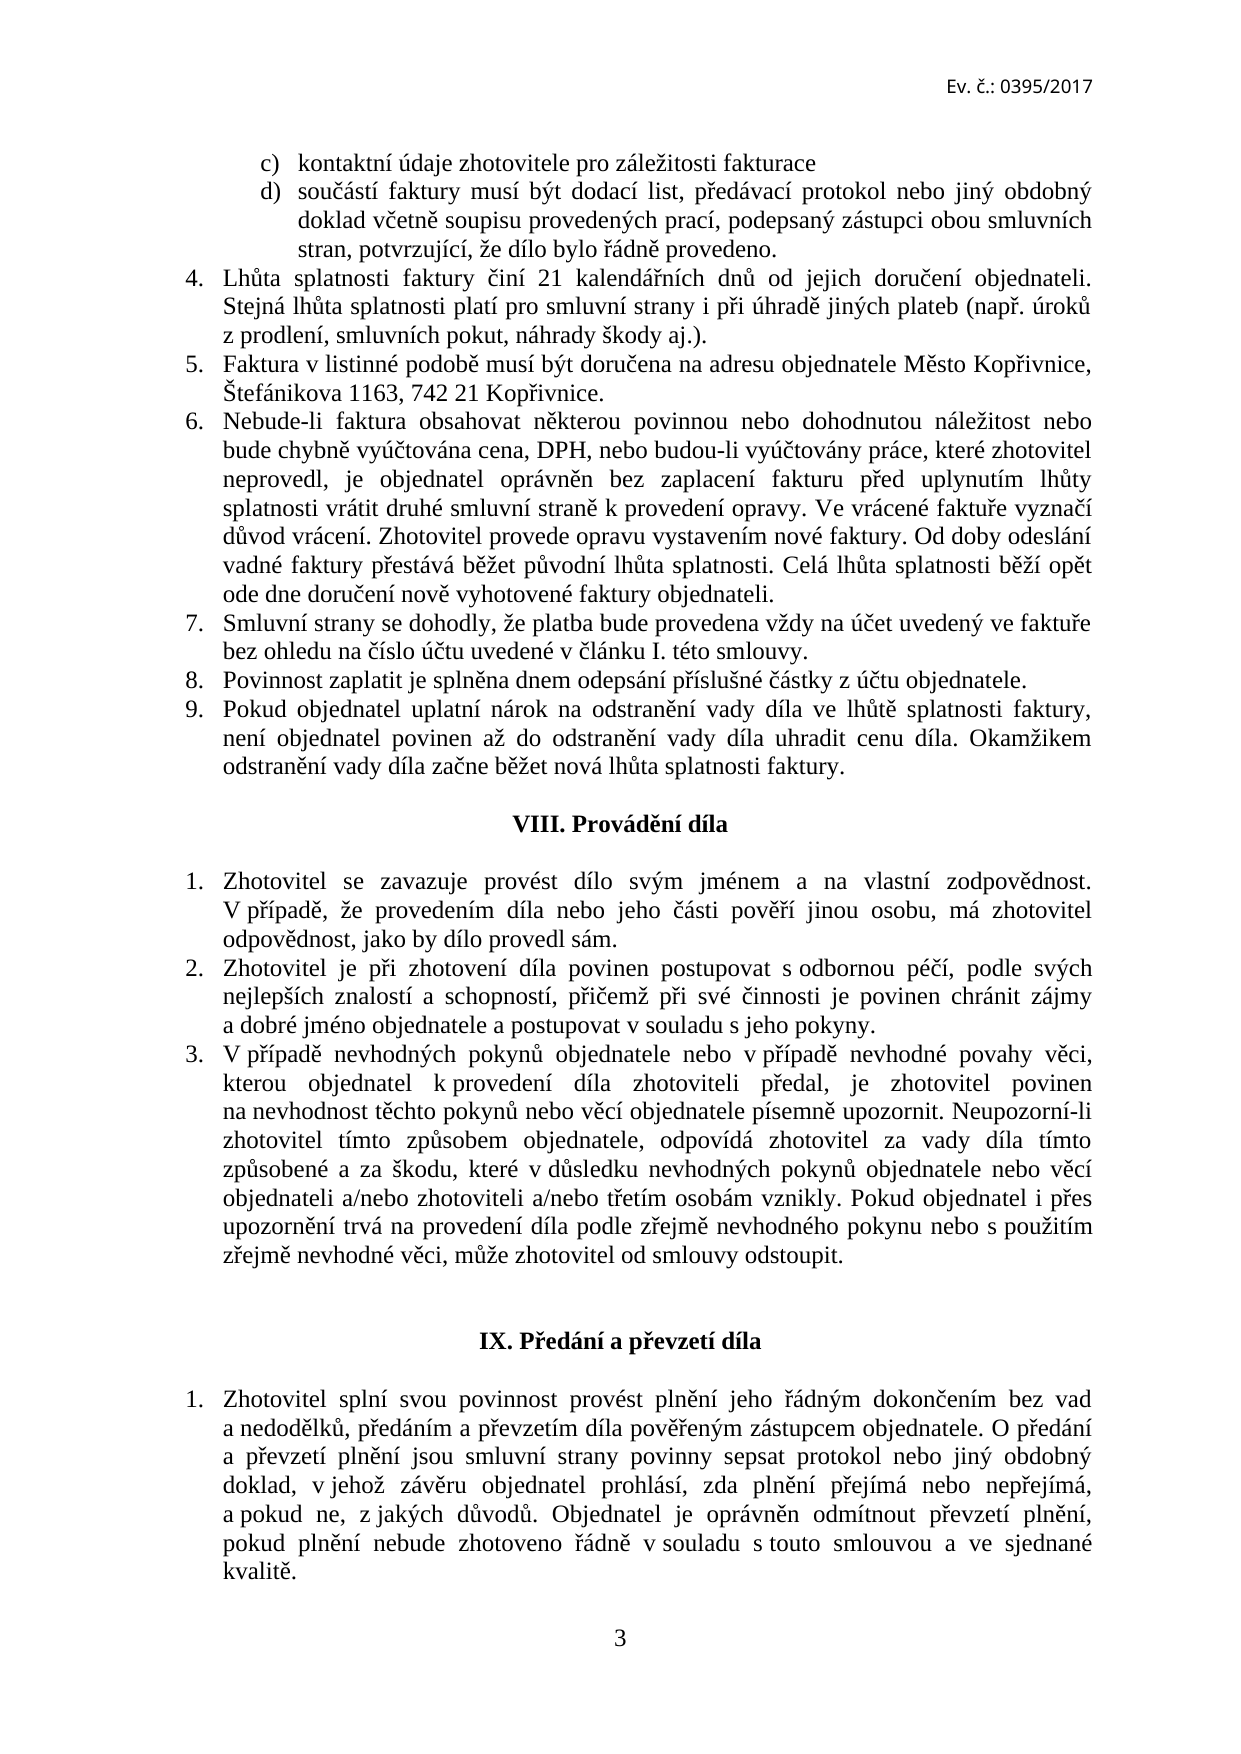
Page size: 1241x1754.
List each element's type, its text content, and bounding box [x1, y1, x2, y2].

text IX. Předání a převzetí díla [148, 1326, 1093, 1355]
list V případě nevhodných pokynů objednatele nebo v případě nevhodné povahy věci, kterou objednatel k provedení díla zhotoviteli předal, je zhotovitel povinen na nevhodnost těchto pokynů nebo věcí objednatele písemně upozornit. Neupozorní-li zhotovitel tímto způsobem objednatele, odpovídá zhotovitel za vady díla tímto způsobené a za škodu, které v důsledku nevhodných pokynů objednatele nebo věcí objednateli a/nebo zhotoviteli a/nebo třetím osobám vznikly. Pokud objednatel i přes upozornění trvá na provedení díla podle zřejmě nevhodného pokynu nebo s použitím zřejmě nevhodné věci, může zhotovitel od smlouvy odstoupit. [185, 1039, 1093, 1269]
text VIII. Provádění díla [148, 809, 1093, 838]
list součástí faktury musí být dodací list, předávací protokol nebo jiný obdobný doklad včetně soupisu provedených prací, podepsaný zástupci obou smluvních stran, potvrzující, že dílo bylo řádně provedeno. [260, 176, 1093, 263]
list Povinnost zaplatit je splněna dnem odepsání příslušné částky z účtu objednatele. [185, 665, 1093, 694]
list Faktura v listinné podobě musí být doručena na adresu objednatele Město Kopřivnice, Štefánikova 1163, 742 21 Kopřivnice. [185, 349, 1093, 406]
list kontaktní údaje zhotovitele pro záležitosti fakturace [260, 148, 1093, 176]
list Zhotovitel se zavazuje provést dílo svým jménem a na vlastní zodpovědnost. V případě, že provedením díla nebo jeho části pověří jinou osobu, má zhotovitel odpovědnost, jako by dílo provedl sám. [185, 866, 1093, 953]
list Zhotovitel splní svou povinnost provést plnění jeho řádným dokončením bez vad a nedodělků, předáním a převzetím díla pověřeným zástupcem objednatele. O předání a převzetí plnění jsou smluvní strany povinny sepsat protokol nebo jiný obdobný doklad, v jehož závěru objednatel prohlásí, zda plnění přejímá nebo nepřejímá, a pokud ne, z jakých důvodů. Objednatel je oprávněn odmítnout převzetí plnění, pokud plnění nebude zhotoveno řádně v souladu s touto smlouvou a ve sjednané kvalitě. [185, 1384, 1093, 1585]
list Pokud objednatel uplatní nárok na odstranění vady díla ve lhůtě splatnosti faktury, není objednatel povinen až do odstranění vady díla uhradit cenu díla. Okamžikem odstranění vady díla začne běžet nová lhůta splatnosti faktury. [185, 694, 1093, 780]
list Lhůta splatnosti faktury činí 21 kalendářních dnů od jejich doručení objednateli. Stejná lhůta splatnosti platí pro smluvní strany i při úhradě jiných plateb (např. úroků z prodlení, smluvních pokut, náhrady škody aj.). [185, 263, 1093, 349]
list Smluvní strany se dohodly, že platba bude provedena vždy na účet uvedený ve faktuře bez ohledu na číslo účtu uvedené v článku I. této smlouvy. [185, 608, 1093, 665]
list Zhotovitel je při zhotovení díla povinen postupovat s odbornou péčí, podle svých nejlepších znalostí a schopností, přičemž při své činnosti je povinen chránit zájmy a dobré jméno objednatele a postupovat v souladu s jeho pokyny. [185, 953, 1093, 1039]
list Nebude-li faktura obsahovat některou povinnou nebo dohodnutou náležitost nebo bude chybně vyúčtována cena, DPH, nebo budou-li vyúčtovány práce, které zhotovitel neprovedl, je objednatel oprávněn bez zaplacení fakturu před uplynutím lhůty splatnosti vrátit druhé smluvní straně k provedení opravy. Ve vrácené faktuře vyznačí důvod vrácení. Zhotovitel provede opravu vystavením nové faktury. Od doby odeslání vadné faktury přestává běžet původní lhůta splatnosti. Celá lhůta splatnosti běží opět ode dne doručení nově vyhotovené faktury objednateli. [185, 406, 1093, 608]
